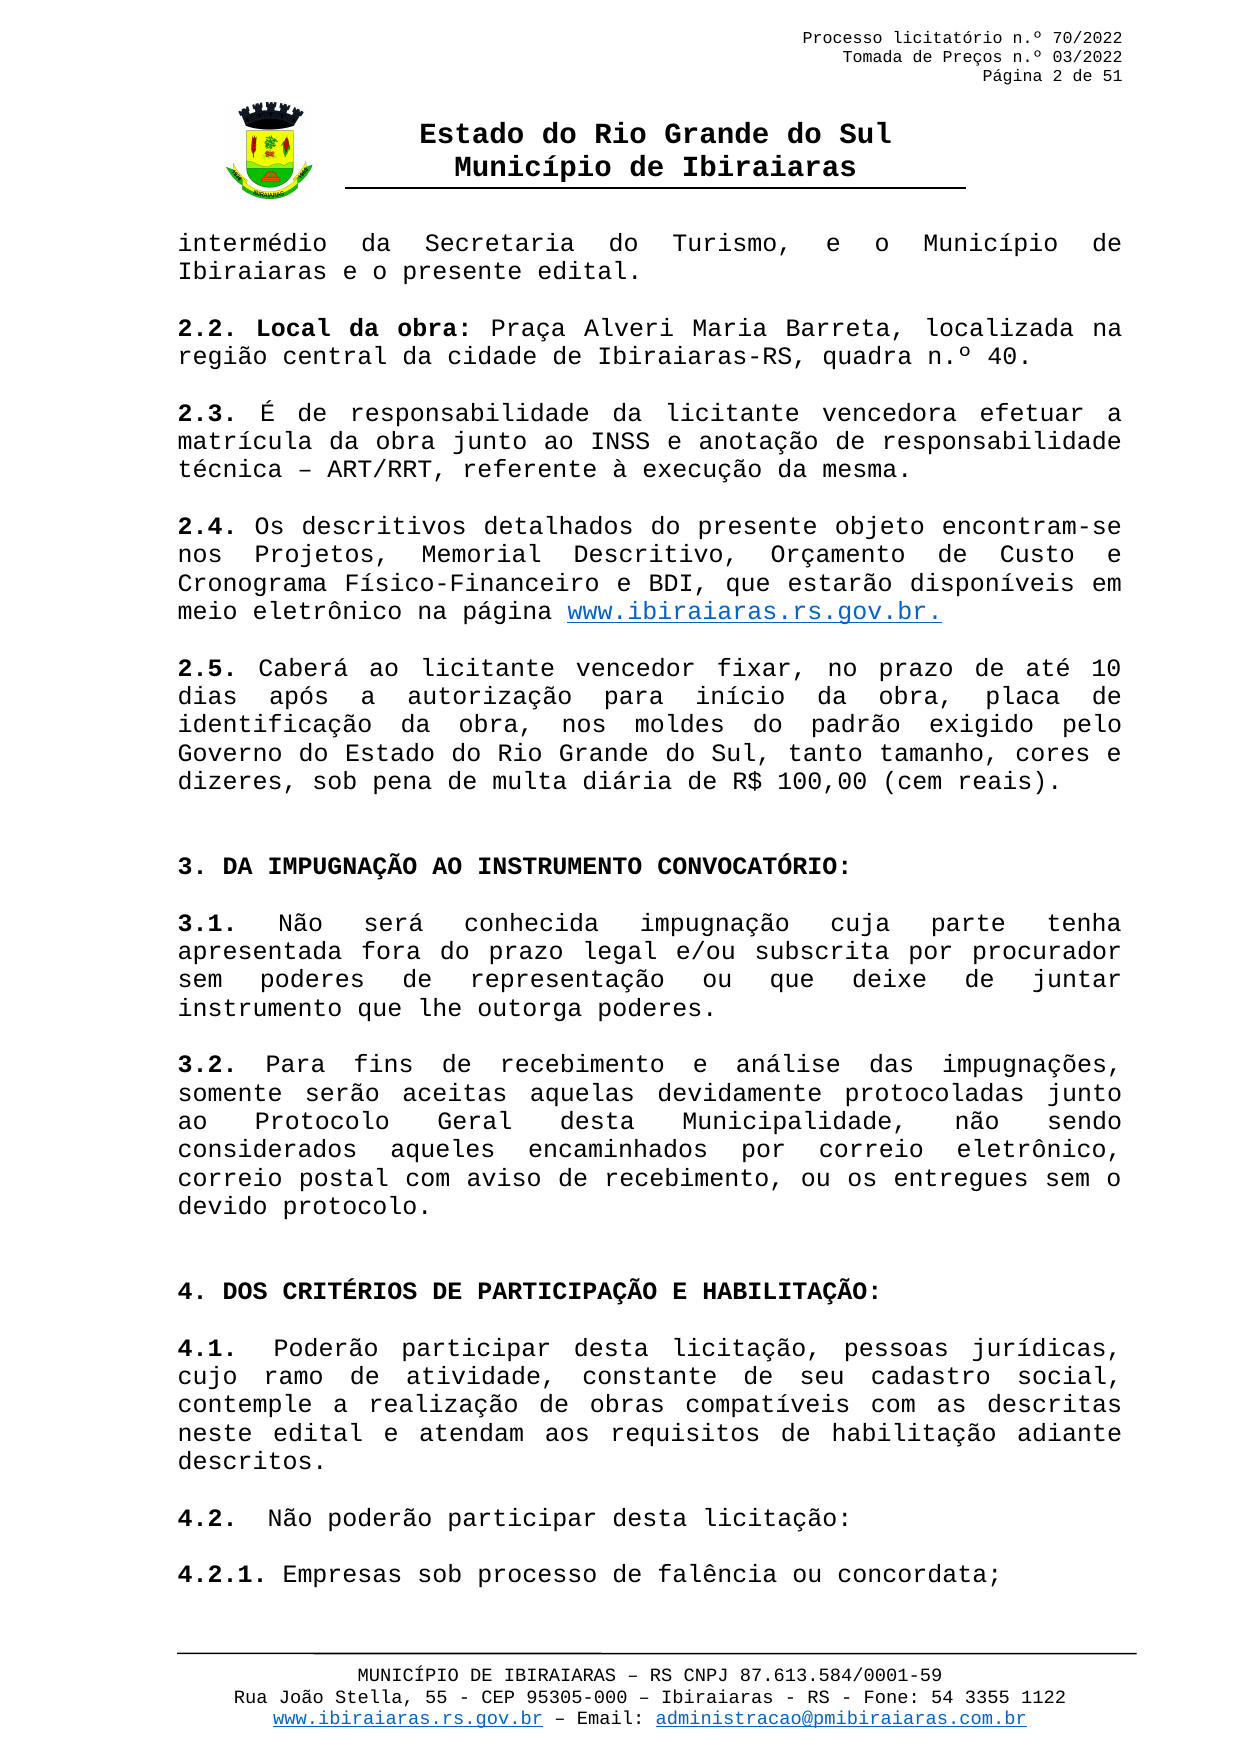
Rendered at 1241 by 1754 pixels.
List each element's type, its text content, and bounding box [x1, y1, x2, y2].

text 3.1. Não será conhecida impugnação cuja parte tenha apresentada fora do prazo legal e/ou subscrita por procurador sem poderes de representação ou que deixe de juntar instrumento que lhe outorga poderes. [177, 910, 1122, 1023]
text 4.2. Não poderão participar desta licitação: [177, 1505, 1122, 1533]
text 2.5. Caberá ao licitante vencedor fixar, no prazo de até 10 dias após a autorização para início da obra, placa de identificação da obra, nos moldes do padrão exigido pelo Governo do Estado do Rio Grande do Sul, tanto tamanho, cores e dizeres, sob pena de multa diária de R$ 100,00 (cem reais). [177, 655, 1122, 797]
text 3. DA IMPUGNAÇÃO AO INSTRUMENTO CONVOCATÓRIO: [177, 853, 1122, 882]
text 4. DOS CRITÉRIOS DE PARTICIPAÇÃO E HABILITAÇÃO: [177, 1278, 1122, 1307]
text 3.2. Para fins de recebimento e análise das impugnações, somente serão aceitas aquelas devidamente protocoladas junto ao Protocolo Geral desta Municipalidade, não sendo considerados aqueles encaminhados por correio eletrônico, correio postal com aviso de recebimento, ou os entregues sem o devido protocolo. [177, 1052, 1122, 1222]
text 2.2. Local da obra: Praça Alveri Maria Barreta, localizada na região central da cidade de Ibiraiaras-RS, quadra n.º 40. [177, 315, 1122, 372]
text 4.1. Poderão participar desta licitação, pessoas jurídicas, cujo ramo de atividade, constante de seu cadastro social, contemple a realização de obras compatíveis com as descritas neste edital e atendam aos requisitos de habilitação adiante descritos. [177, 1335, 1122, 1477]
picture [226, 102, 313, 199]
text 2.4. Os descritivos detalhados do presente objeto encontram-se nos Projetos, Memorial Descritivo, Orçamento de Custo e Cronograma Físico-Financeiro e BDI, que estarão disponíveis em meio eletrônico na página www.ibiraiaras.rs.gov.br. [177, 513, 1122, 627]
text 4.2.1. Empresas sob processo de falência ou concordata; [177, 1562, 1122, 1590]
text 2.3. É de responsabilidade da licitante vencedora efetuar a matrícula da obra junto ao INSS e anotação de responsabilidade técnica – ART/RRT, referente à execução da mesma. [177, 400, 1122, 485]
